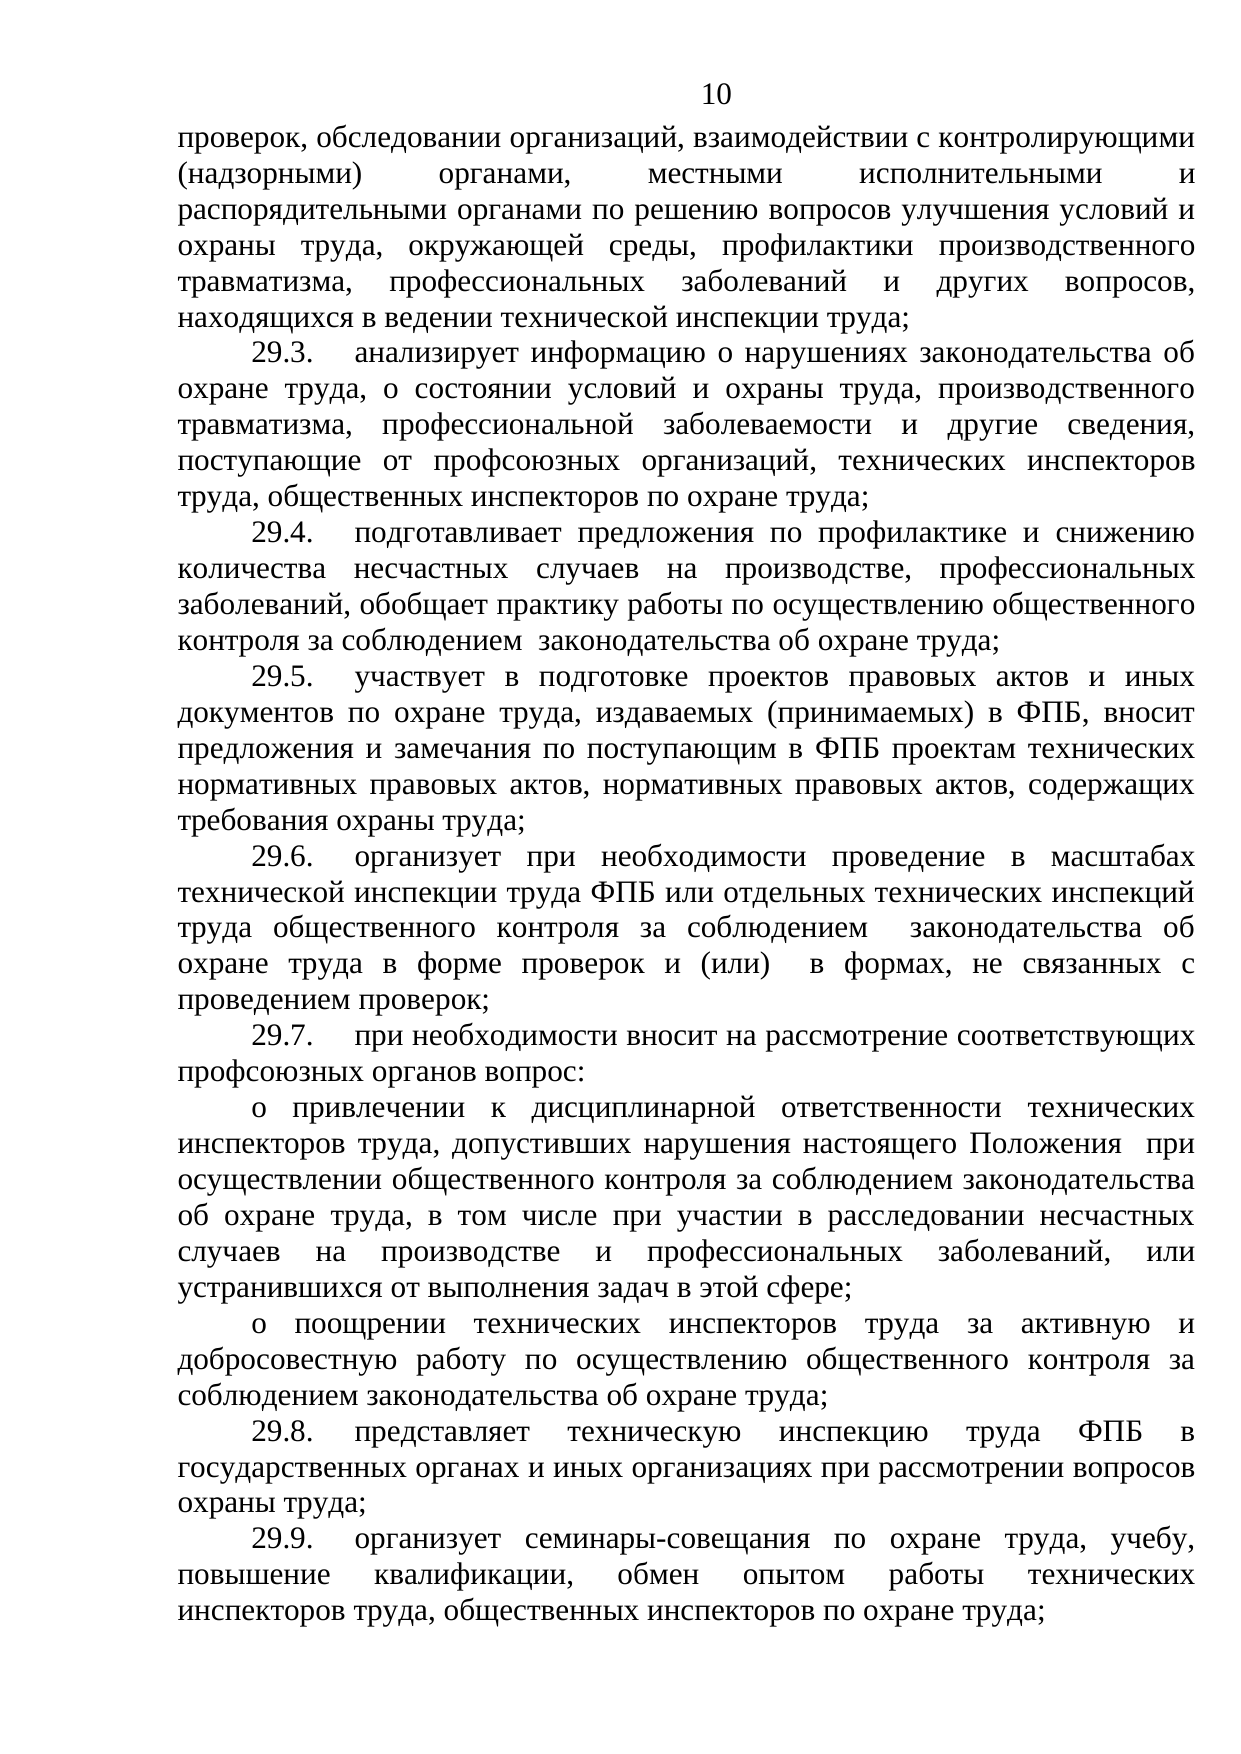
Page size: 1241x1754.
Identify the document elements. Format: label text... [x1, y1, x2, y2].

text о поощрении технических инспекторов труда за активную и добросовестную работу по осуществлению общественного контроля за соблюдением законодательства об охране труда; [177, 1304, 1196, 1412]
list организует семинары-совещания по охране труда, учебу, повышение квалификации, обмен опытом работы технических инспекторов труда, общественных инспекторов по охране труда; [177, 1520, 1196, 1627]
text о привлечении к дисциплинарной ответственности технических инспекторов труда, допустивших нарушения настоящего Положения при осуществлении общественного контроля за соблюдением законодательства об охране труда, в том числе при участии в расследовании несчастных случаев на производстве и профессиональных заболеваний, или устранившихся от выполнения задач в этой сфере; [177, 1088, 1196, 1304]
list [177, 118, 1196, 334]
list при необходимости вносит на рассмотрение соответствующих профсоюзных органов вопрос: [177, 1017, 1196, 1088]
list анализирует информацию о нарушениях законодательства об охране труда, о состоянии условий и охраны труда, производственного травматизма, профессиональной заболеваемости и другие сведения, поступающие от профсоюзных организаций, технических инспекторов труда, общественных инспекторов по охране труда; [177, 334, 1196, 513]
list подготавливает предложения по профилактике и снижению количества несчастных случаев на производстве, профессиональных заболеваний, обобщает практику работы по осуществлению общественного контроля за соблюдением законодательства об охране труда; [177, 513, 1196, 657]
list организует при необходимости проведение в масштабах технической инспекции труда ФПБ или отдельных технических инспекций труда общественного контроля за соблюдением законодательства об охране труда в форме проверок и (или) в формах, не связанных с проведением проверок; [177, 837, 1196, 1017]
list участвует в подготовке проектов правовых актов и иных документов по охране труда, издаваемых (принимаемых) в ФПБ, вносит предложения и замечания по поступающим в ФПБ проектам технических нормативных правовых актов, нормативных правовых актов, содержащих требования охраны труда; [177, 657, 1196, 837]
list представляет техническую инспекцию труда ФПБ в государственных органах и иных организациях при рассмотрении вопросов охраны труда; [177, 1412, 1196, 1520]
